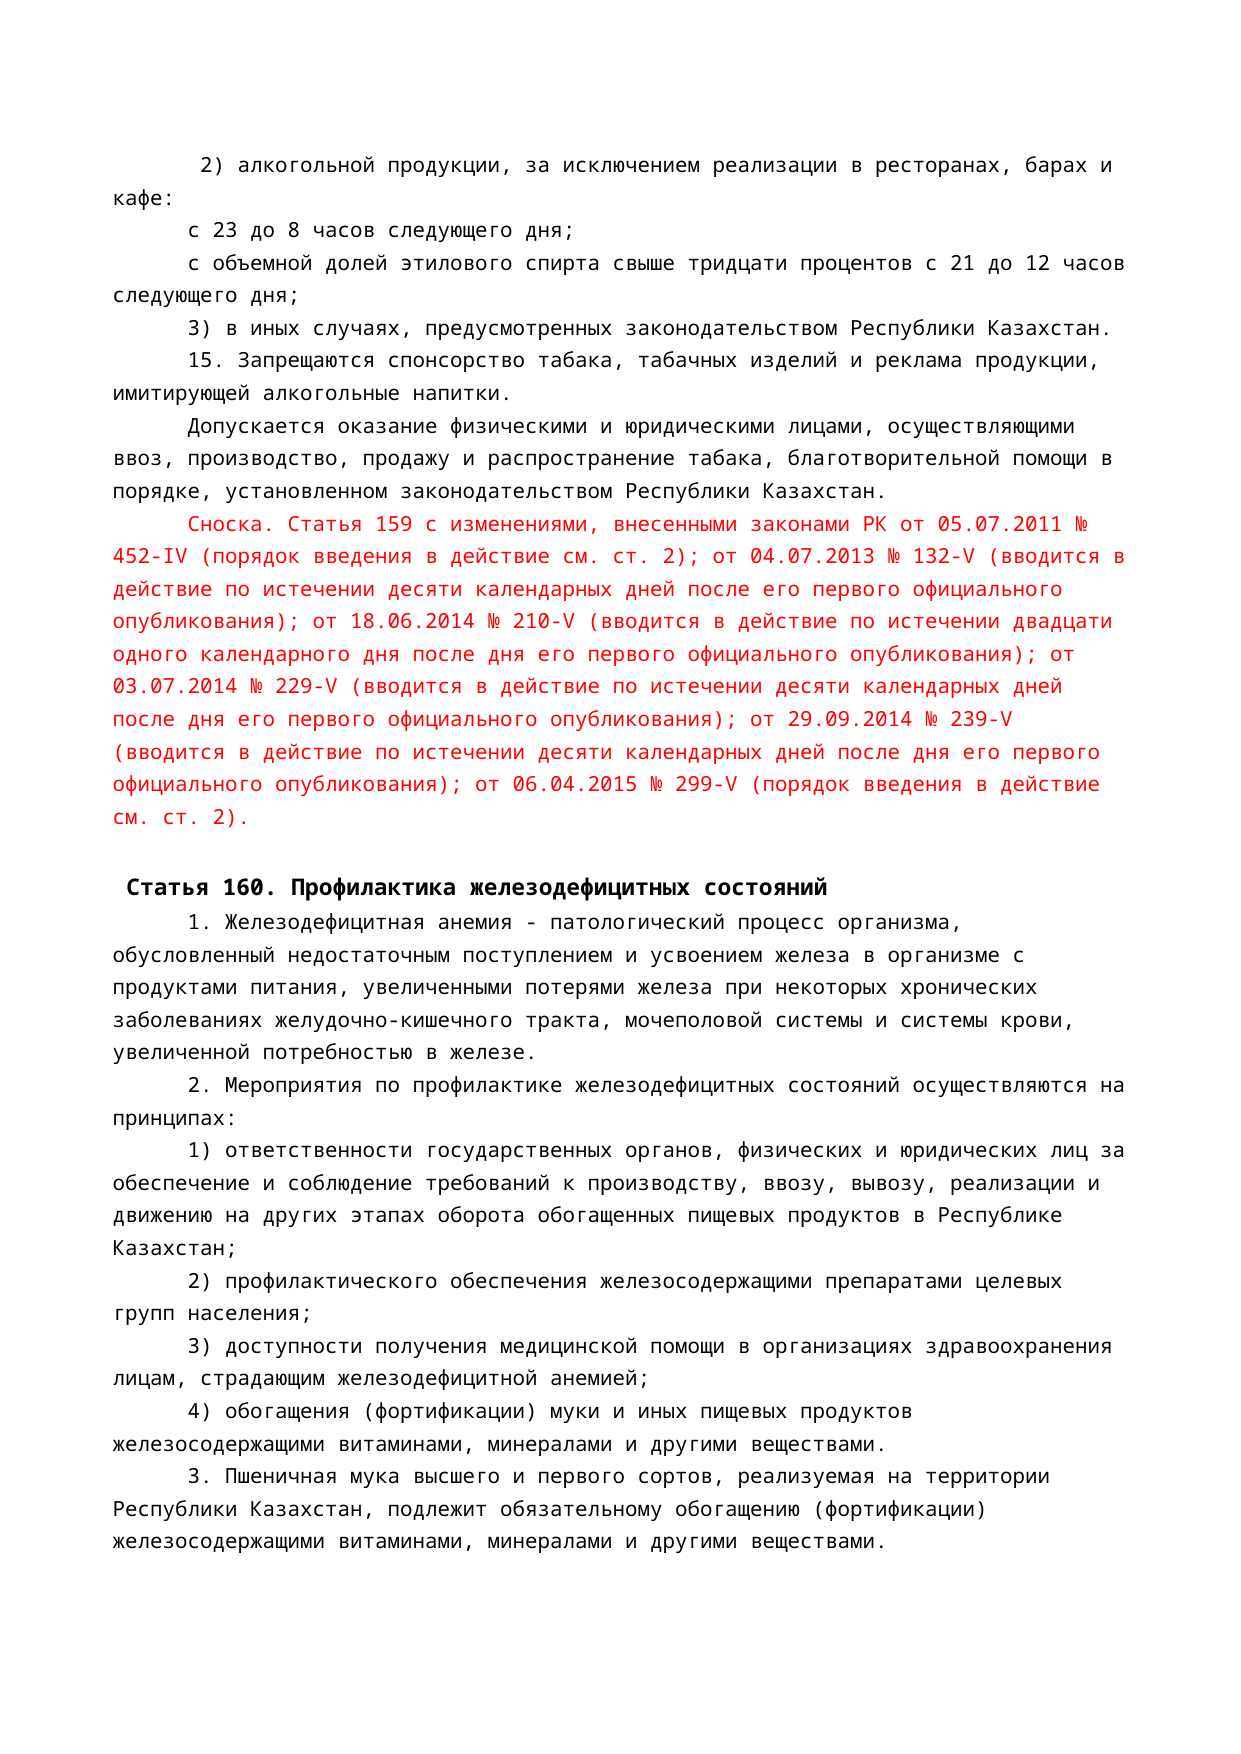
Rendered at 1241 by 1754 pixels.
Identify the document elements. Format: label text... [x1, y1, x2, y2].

text 2) профилактического обеспечения железосодержащими препаратами целевых групп населения; [112, 1266, 1128, 1327]
text 3) доступности получения медицинской помощи в организациях здравоохранения лицам, страдающим железодефицитной анемией; [112, 1331, 1128, 1392]
text 2. Мероприятия по профилактике железодефицитных состояний осуществляются на принципах: [112, 1070, 1128, 1131]
text Допускается оказание физическими и юридическими лицами, осуществляющими ввоз, производство, продажу и распространение табака, благотворительной помощи в порядке, установленном законодательством Республики Казахстан. [112, 411, 1128, 504]
text с объемной долей этилового спирта свыше тридцати процентов с 21 до 12 часов следующего дня; [112, 248, 1128, 309]
text 1. Железодефицитная анемия - патологический процесс организма, обусловленный недостаточным поступлением и усвоением железа в организме с продуктами питания, увеличенными потерями железа при некоторых хронических заболеваниях желудочно-кишечного тракта, мочеполовой системы и системы крови, увеличенной потребностью в железе. [112, 907, 1128, 1066]
text 4) обогащения (фортификации) муки и иных пищевых продуктов железосодержащими витаминами, минералами и другими веществами. [112, 1396, 1128, 1457]
text 2) алкогольной продукции, за исключением реализации в ресторанах, барах и кафе: [112, 150, 1128, 211]
text с 23 до 8 часов следующего дня; [112, 215, 1128, 244]
text 15. Запрещаются спонсорство табака, табачных изделий и реклама продукции, имитирующей алкогольные напитки. [112, 346, 1128, 407]
text 3. Пшеничная мука высшего и первого сортов, реализуемая на территории Республики Казахстан, подлежит обязательному обогащению (фортификации) железосодержащими витаминами, минералами и другими веществами. [112, 1461, 1128, 1555]
text 3) в иных случаях, предусмотренных законодательством Республики Казахстан. [112, 313, 1128, 341]
text Сноска. Статья 159 с изменениями, внесенными законами РК от 05.07.2011 № 452-IV (порядок введения в действие см. ст. 2); от 04.07.2013 № 132-V (вводится в действие по истечении десяти календарных дней после его первого официального опубликования); от 18.06.2014 № 210-V (вводится в действие по истечении двадцати одного календарного дня после дня его первого официального опубликования); от 03.07.2014 № 229-V (вводится в действие по истечении десяти календарных дней после дня его первого официального опубликования); от 29.09.2014 № 239-V (вводится в действие по истечении десяти календарных дней после дня его первого официального опубликования); от 06.04.2015 № 299-V (порядок введения в действие см. ст. 2). [112, 509, 1128, 866]
text 1) ответственности государственных органов, физических и юридических лиц за обеспечение и соблюдение требований к производству, ввозу, вывозу, реализации и движению на других этапах оборота обогащенных пищевых продуктов в Республике Казахстан; [112, 1135, 1128, 1262]
text Статья 160. Профилактика железодефицитных состояний [112, 871, 1128, 902]
